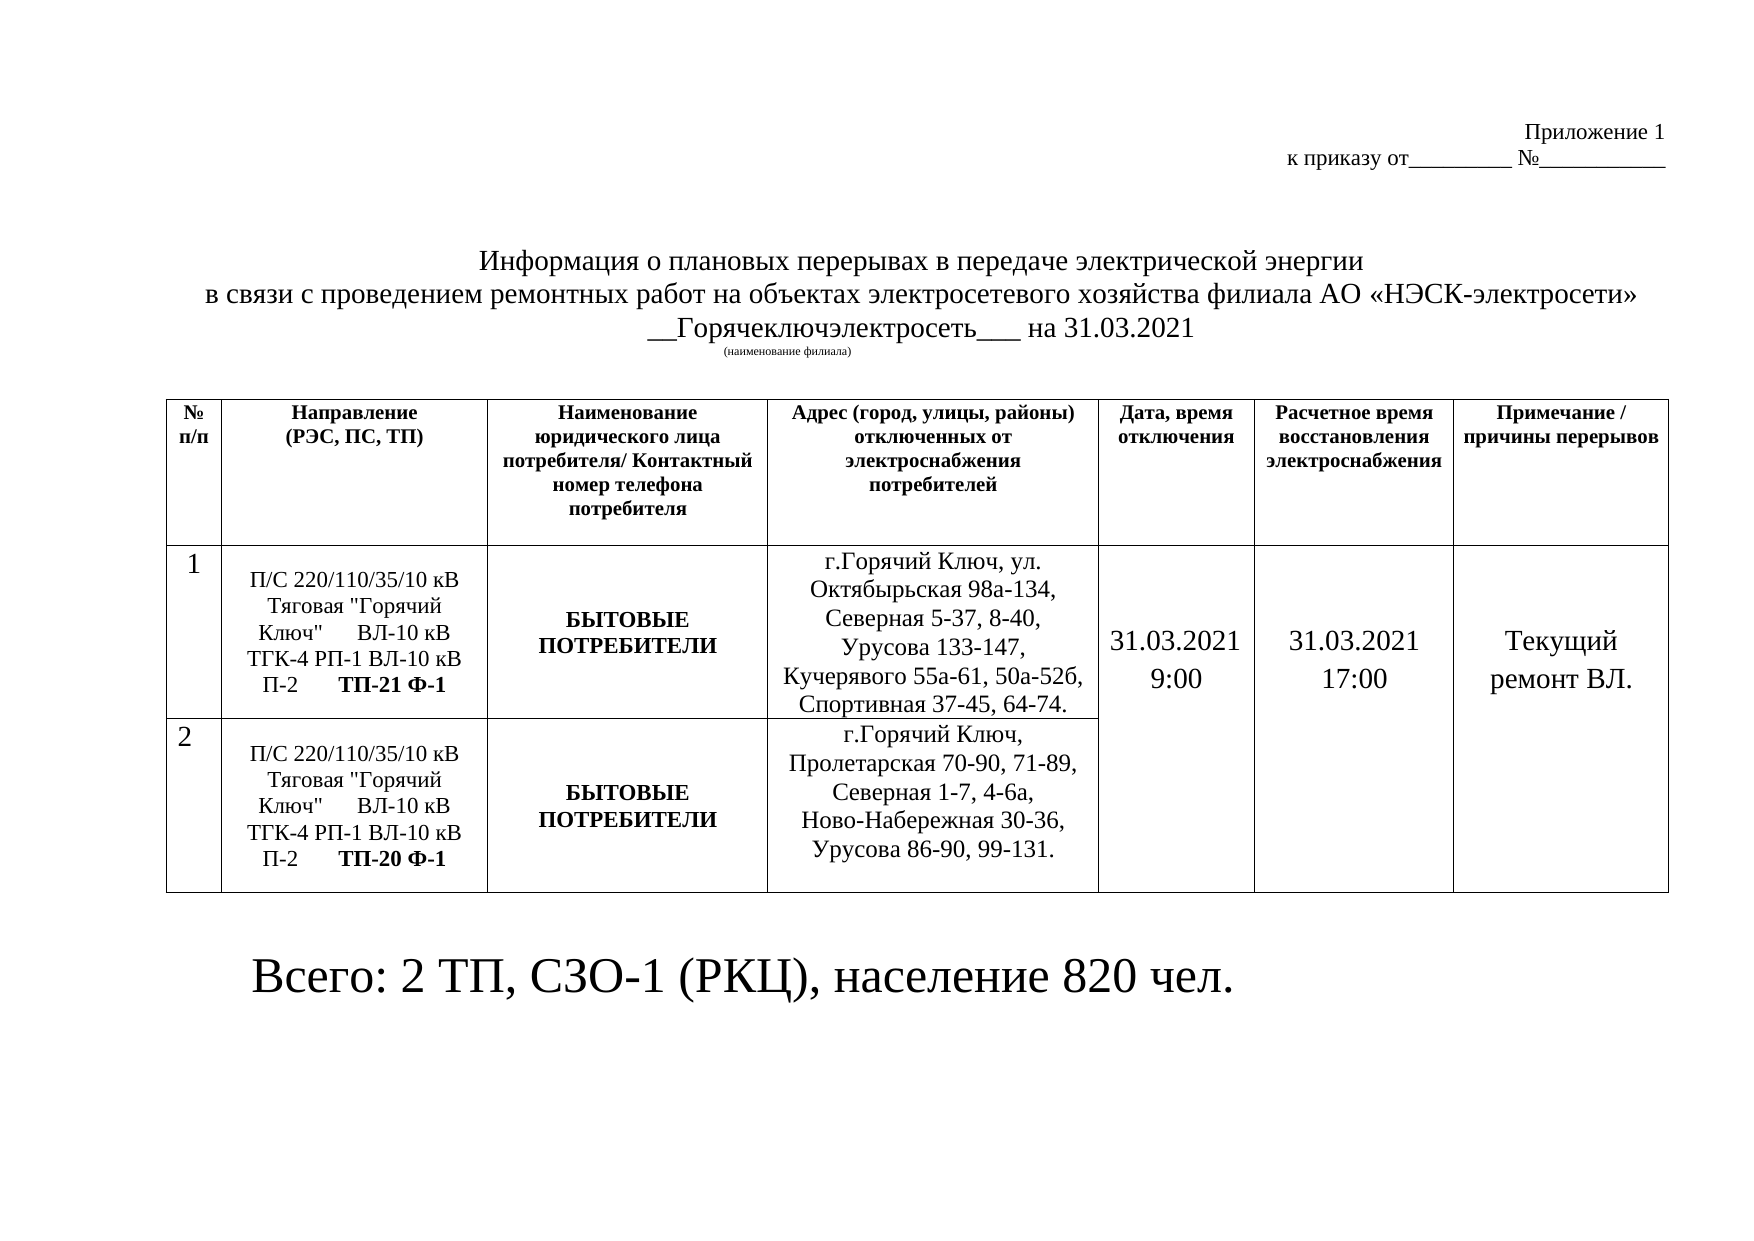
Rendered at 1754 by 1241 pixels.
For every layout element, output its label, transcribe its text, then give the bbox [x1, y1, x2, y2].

table_cell 2 [167, 719, 221, 892]
text к приказу от_________ №___________ [177, 144, 1665, 171]
table_header № п/п [167, 400, 221, 545]
table_cell 31.03.2021 9:00 [1099, 546, 1254, 892]
table_cell 1 [167, 546, 221, 718]
table_cell Текущий ремонт ВЛ. [1454, 546, 1668, 892]
table_cell БЫТОВЫЕ ПОТРЕБИТЕЛИ [488, 546, 767, 718]
table_cell 31.03.2021 17:00 [1255, 546, 1453, 892]
table_cell г.Горячий Ключ, Пролетарская 70-90, 71-89, Северная 1-7, 4-6а, Ново-Набережная 30-36, Урусова 86-90, 99-131. [768, 719, 1098, 892]
table_header Направление (РЭС, ПС, ТП) [222, 400, 487, 545]
text (наименование филиала) [723, 344, 1665, 368]
table_header Расчетное время восстановления электроснабжения [1255, 400, 1453, 545]
text Информация о плановых перерывах в передаче электрической энергии [177, 243, 1665, 277]
table_header Примечание / причины перерывов [1454, 400, 1668, 545]
text Всего: 2 ТП, СЗО-1 (РКЦ), население 820 чел. [177, 946, 1665, 1003]
text в связи с проведением ремонтных работ на объектах электросетевого хозяйства филиала АО «НЭСК-электросети» __Горячеключэлектросеть___ на 31.03.2021 [177, 277, 1665, 344]
text Приложение 1 [177, 118, 1665, 144]
table_cell г.Горячий Ключ, ул. Октябырьская 98а-134, Северная 5-37, 8-40, Урусова 133-147, Кучерявого 55а-61, 50а-52б, Спортивная 37-45, 64-74. [768, 546, 1098, 718]
table_header Адрес (город, улицы, районы) отключенных от электроснабжения потребителей [768, 400, 1098, 545]
table_cell П/С 220/110/35/10 кВ Тяговая "Горячий Ключ" ВЛ-10 кВ ТГК-4 РП-1 ВЛ-10 кВ П-2 ТП-21 Ф-1 [222, 546, 487, 718]
table_cell П/С 220/110/35/10 кВ Тяговая "Горячий Ключ" ВЛ-10 кВ ТГК-4 РП-1 ВЛ-10 кВ П-2 ТП-20 Ф-1 [222, 719, 487, 892]
table_cell БЫТОВЫЕ ПОТРЕБИТЕЛИ [488, 719, 767, 892]
table_header Дата, время отключения [1099, 400, 1254, 545]
table_header Наименование юридического лица потребителя/ Контактный номер телефона потребителя [488, 400, 767, 545]
